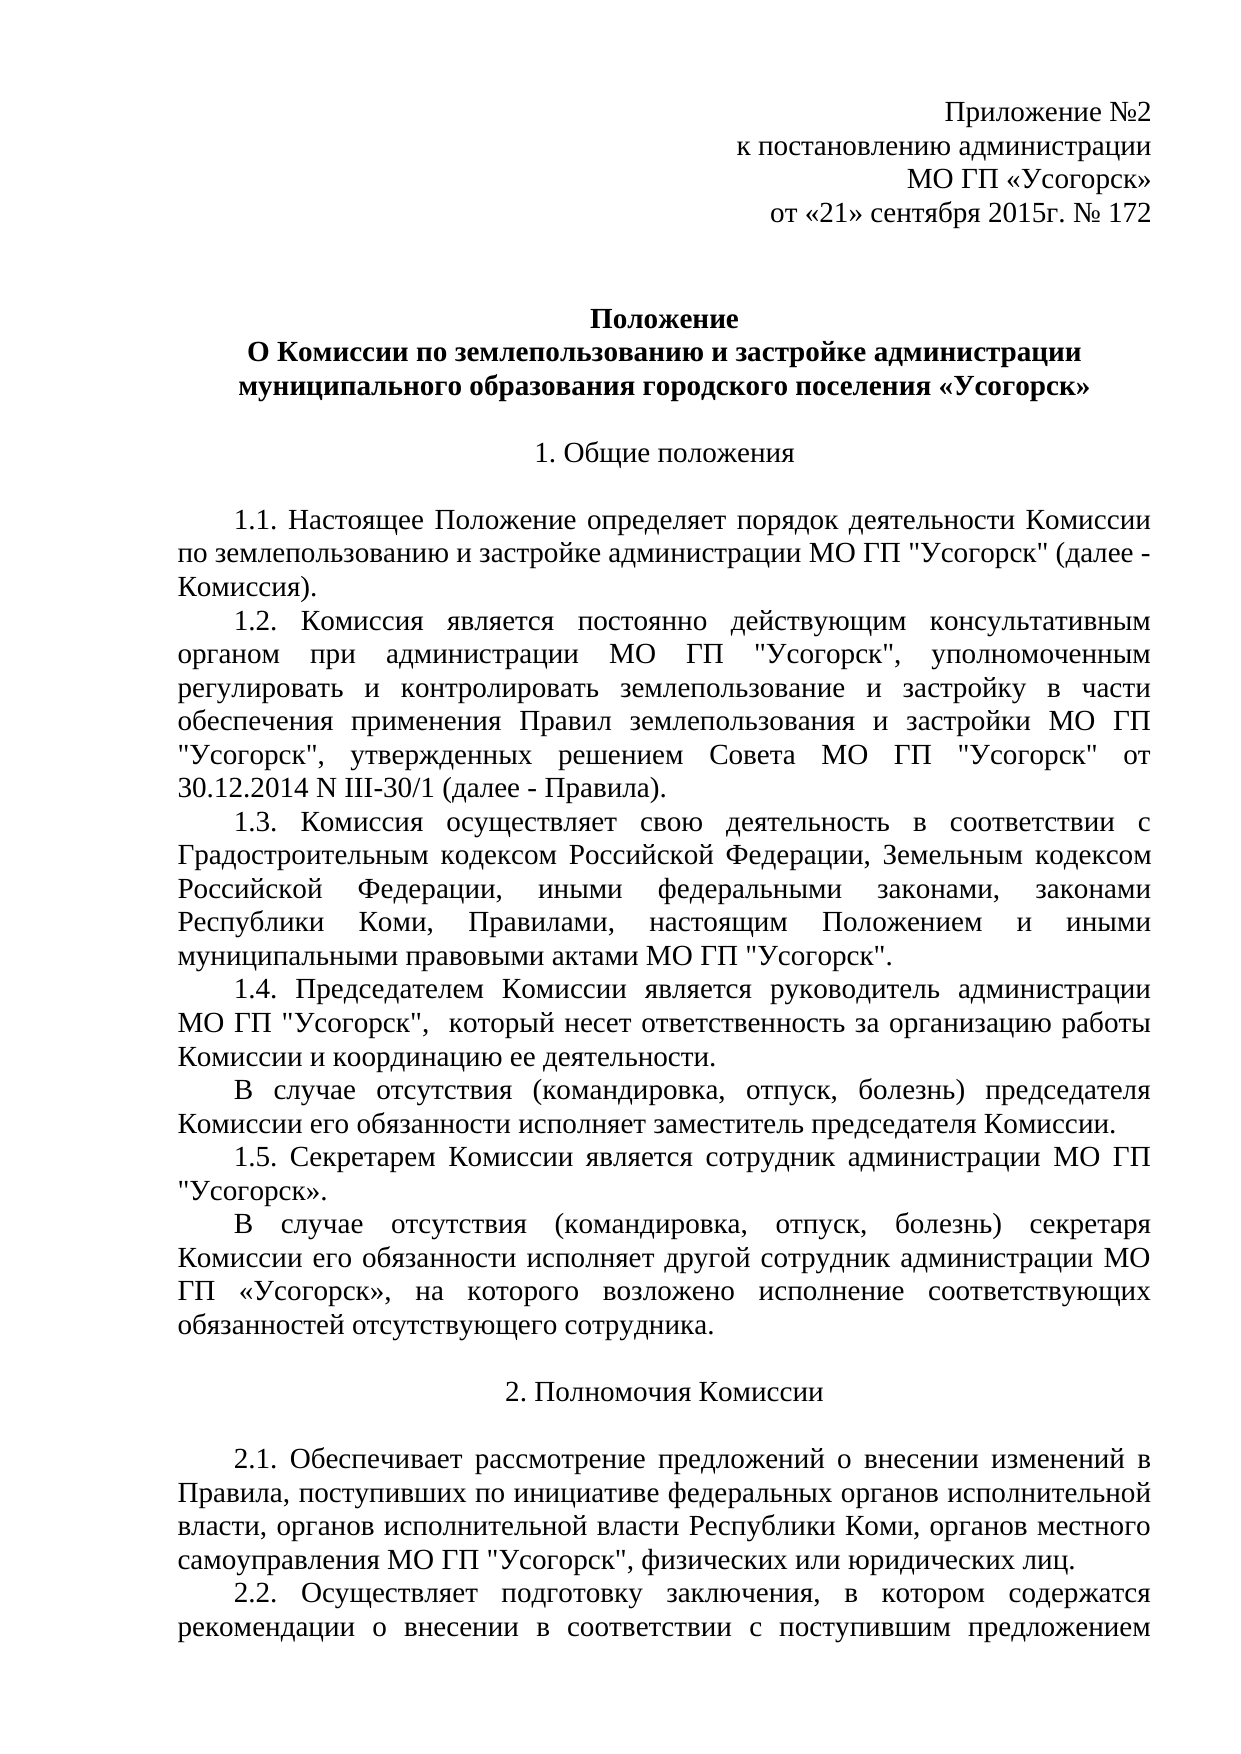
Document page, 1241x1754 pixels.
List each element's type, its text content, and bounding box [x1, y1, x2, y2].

text Приложение №2 [121, 94, 1152, 128]
text 2.1. Обеспечивает рассмотрение предложений о внесении изменений в Правила, поступивших по инициативе федеральных органов исполнительной власти, органов исполнительной власти Республики Коми, органов местного самоуправления МО ГП "Усогорск", физических или юридических лиц. [177, 1441, 1152, 1575]
text МО ГП «Усогорск» [121, 162, 1152, 195]
text 1.2. Комиссия является постоянно действующим консультативным органом при администрации МО ГП "Усогорск", уполномоченным регулировать и контролировать землепользование и застройку в части обеспечения применения Правил землепользования и застройки МО ГП "Усогорск", утвержденных решением Совета МО ГП "Усогорск" от 30.12.2014 N III-30/1 (далее - Правила). [177, 603, 1152, 804]
text 1.3. Комиссия осуществляет свою деятельность в соответствии с Градостроительным кодексом Российской Федерации, Земельным кодексом Российской Федерации, иными федеральными законами, законами Республики Коми, Правилами, настоящим Положением и иными муниципальными правовыми актами МО ГП "Усогорск". [177, 804, 1152, 972]
text В случае отсутствия (командировка, отпуск, болезнь) секретаря Комиссии его обязанности исполняет другой сотрудник администрации МО ГП «Усогорск», на которого возложено исполнение соответствующих обязанностей отсутствующего сотрудника. [177, 1206, 1152, 1341]
text О Комиссии по землепользованию и застройке администрации [177, 334, 1152, 368]
text от «21» сентября 2015г. № 172 [121, 195, 1152, 229]
text 1.1. Настоящее Положение определяет порядок деятельности Комиссии по землепользованию и застройке администрации МО ГП "Усогорск" (далее - Комиссия). [177, 502, 1152, 603]
text 1.5. Секретарем Комиссии является сотрудник администрации МО ГП "Усогорск». [177, 1139, 1152, 1206]
text 1.4. Председателем Комиссии является руководитель администрации МО ГП "Усогорск", который несет ответственность за организацию работы Комиссии и координацию ее деятельности. [177, 972, 1152, 1072]
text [177, 1575, 1152, 1642]
text 2. Полномочия Комиссии [177, 1374, 1152, 1408]
text муниципального образования городского поселения «Усогорск» [177, 368, 1152, 401]
text Положение [177, 301, 1152, 334]
text В случае отсутствия (командировка, отпуск, болезнь) председателя Комиссии его обязанности исполняет заместитель председателя Комиссии. [177, 1072, 1152, 1139]
text 1. Общие положения [177, 435, 1152, 468]
text к постановлению администрации [121, 128, 1152, 162]
